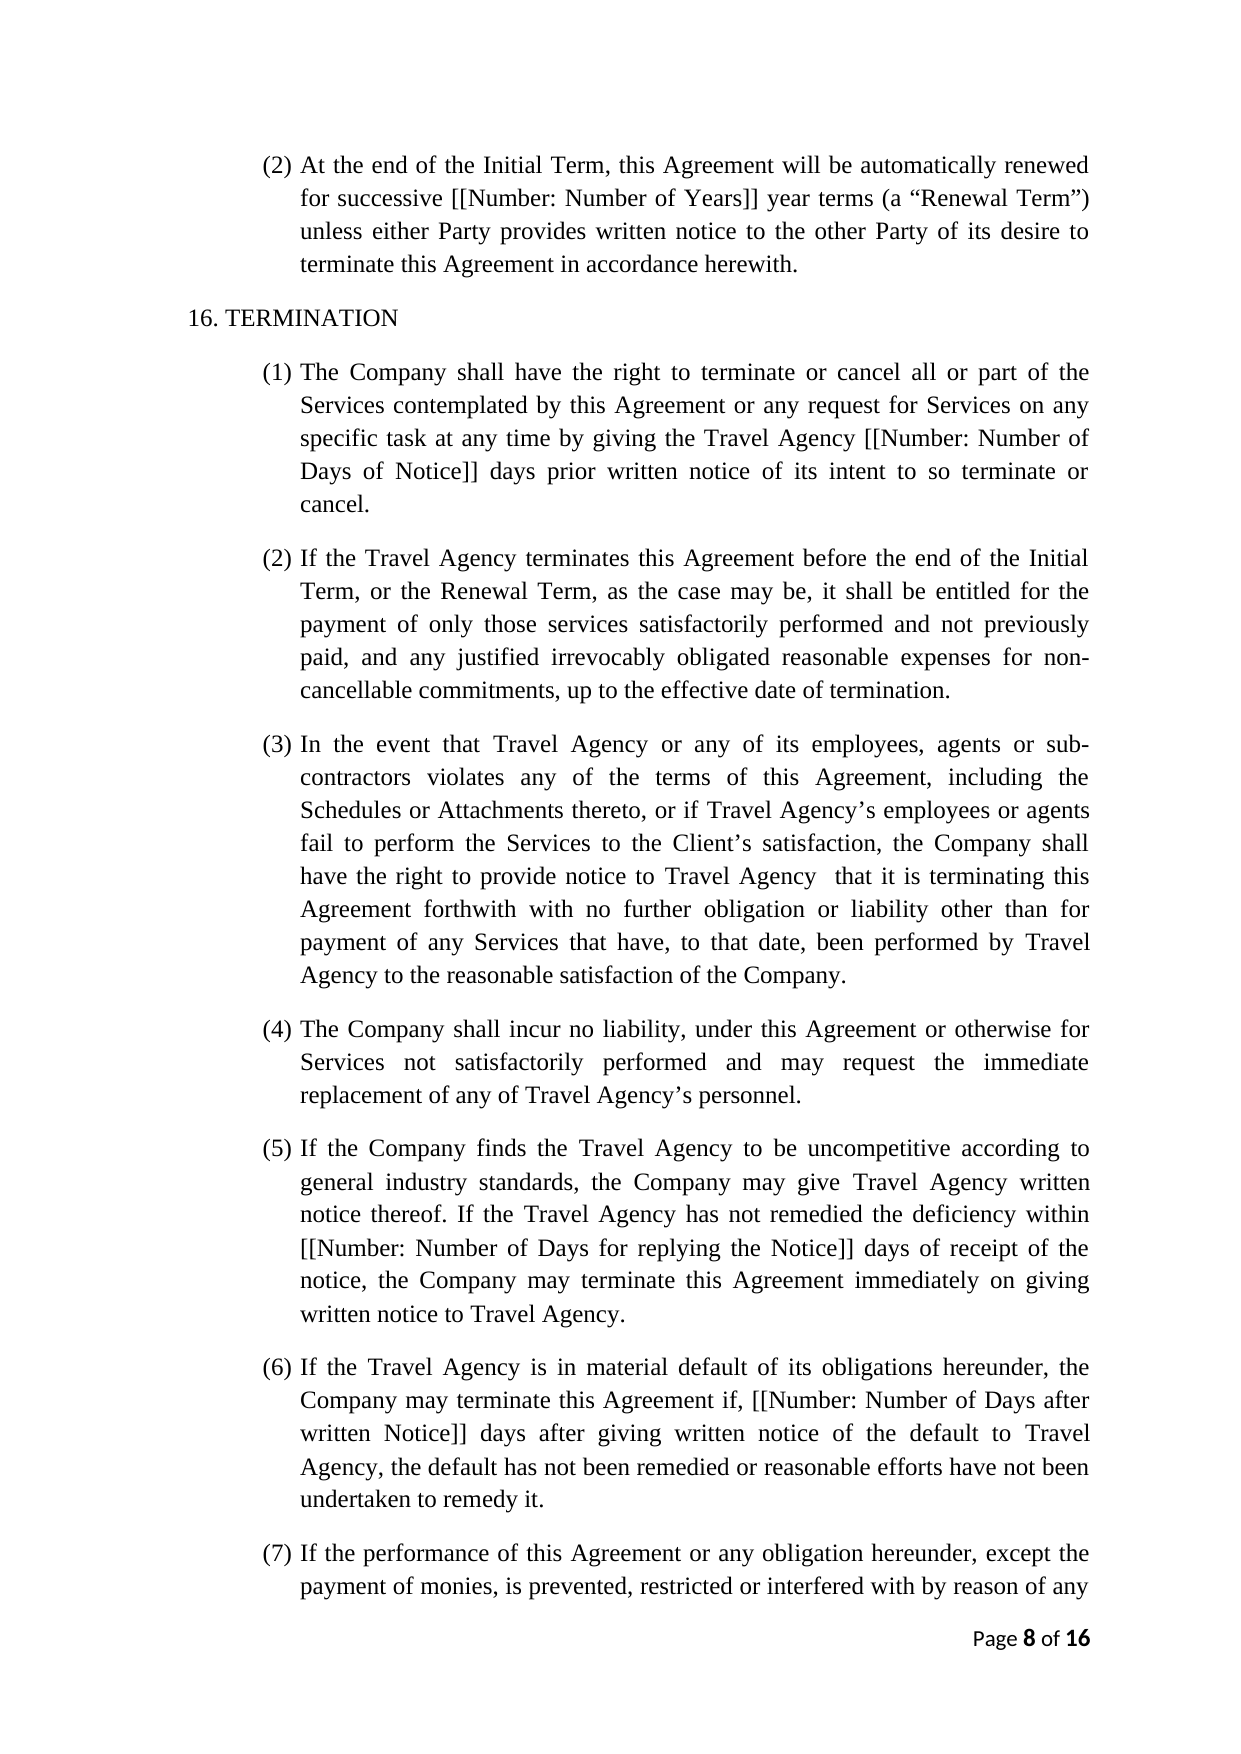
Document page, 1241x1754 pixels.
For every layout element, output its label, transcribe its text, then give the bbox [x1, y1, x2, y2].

list If the Travel Agency terminates this Agreement before the end of the Initial Term, or the Renewal Term, as the case may be, it shall be entitled for the payment of only those services satisfactorily performed and not previously paid, and any justified irrevocably obligated reasonable expenses for non-cancellable commitments, up to the effective date of termination. [262, 543, 1090, 703]
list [262, 1538, 1090, 1600]
list If the Company finds the Travel Agency to be uncompetitive according to general industry standards, the Company may give Travel Agency written notice thereof. If the Travel Agency has not remedied the deficiency within [[Number: Number of Days for replying the Notice]] days of receipt of the notice, the Company may terminate this Agreement immediately on giving written notice to Travel Agency. [262, 1133, 1090, 1327]
list In the event that Travel Agency or any of its employees, agents or sub-contractors violates any of the terms of this Agreement, including the Schedules or Attachments thereto, or if Travel Agency’s employees or agents fail to perform the Services to the Client’s satisfaction, the Company shall have the right to provide notice to Travel Agency that it is terminating this Agreement forthwith with no further obligation or liability other than for payment of any Services that have, to that date, been performed by Travel Agency to the reasonable satisfaction of the Company. [262, 729, 1090, 988]
list TERMINATION [187, 303, 1090, 332]
list At the end of the Initial Term, this Agreement will be automatically renewed for successive [[Number: Number of Years]] year terms (a “Renewal Term”) unless either Party provides written notice to the other Party of its desire to terminate this Agreement in accordance herewith. [262, 150, 1090, 278]
list If the Travel Agency is in material default of its obligations hereunder, the Company may terminate this Agreement if, [[Number: Number of Days after written Notice]] days after giving written notice of the default to Travel Agency, the default has not been remedied or reasonable efforts have not been undertaken to remedy it. [262, 1352, 1090, 1513]
list The Company shall incur no liability, under this Agreement or otherwise for Services not satisfactorily performed and may request the immediate replacement of any of Travel Agency’s personnel. [262, 1014, 1090, 1108]
list The Company shall have the right to terminate or cancel all or part of the Services contemplated by this Agreement or any request for Services on any specific task at any time by giving the Travel Agency [[Number: Number of Days of Notice]] days prior written notice of its intent to so terminate or cancel. [262, 357, 1090, 518]
